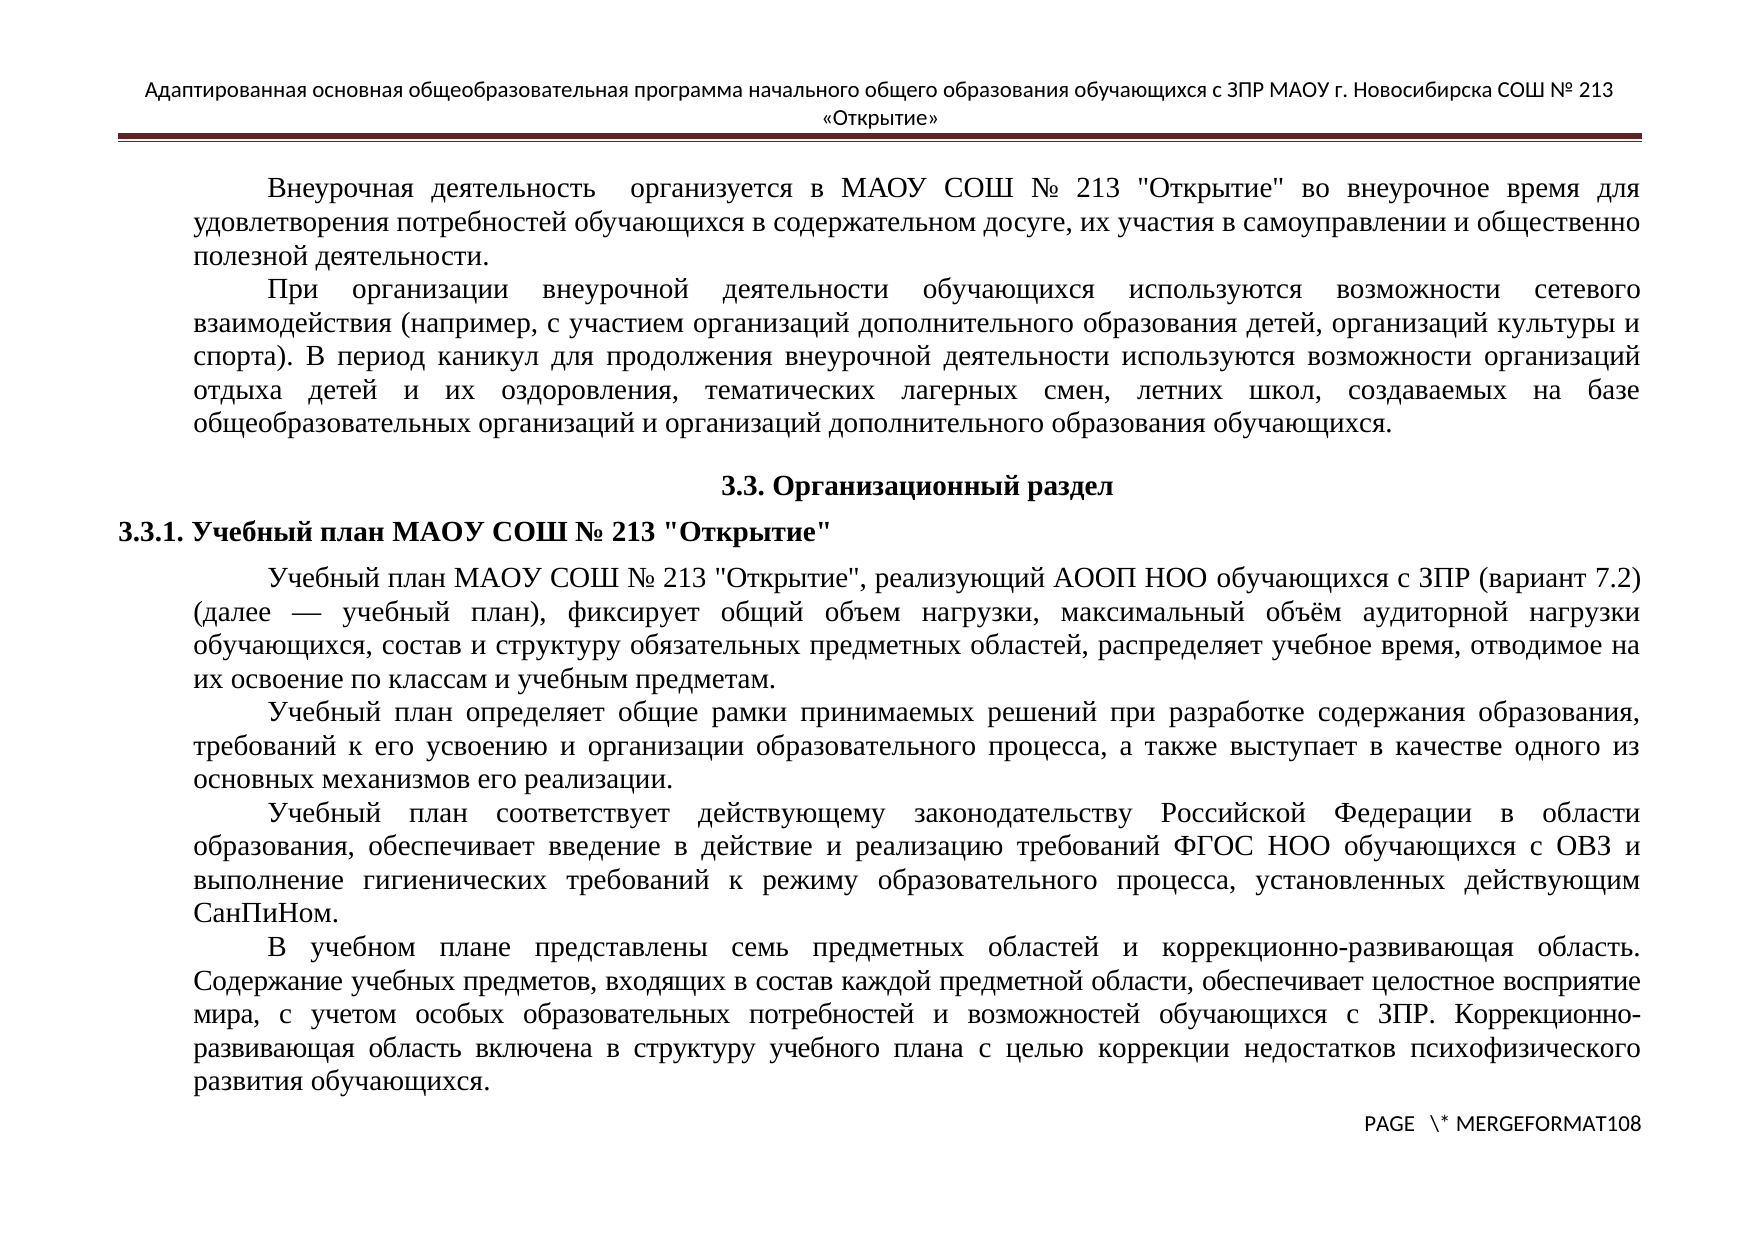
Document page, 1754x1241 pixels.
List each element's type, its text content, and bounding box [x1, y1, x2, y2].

text В учебном плане представлены семь предметных областей и коррекционно-развивающая область. Содержание учебных предметов, входящих в состав каждой предметной области, обеспечивает целостное восприятие мира, с учетом особых образовательных потребностей и возможностей обучающихся с ЗПР. Коррекционно-развивающая область включена в структуру учебного плана с целью коррекции недостатков психофизического развития обучающихся. [193, 929, 1642, 1097]
text Учебный план МАОУ СОШ № 213 "Открытие", реализующий АООП НОО обучающихся с ЗПР (вариант 7.2) (далее ― учебный план), фиксирует общий объем нагрузки, максимальный объём аудиторной нагрузки обучающихся, состав и структуру обязательных предметных областей, распределяет учебное время, отводимое на их освоение по классам и учебным предметам. [193, 560, 1642, 694]
text При организации внеурочной деятельности обучающихся используются возможности сетевого взаимодействия (например, с участием организаций дополнительного образования детей, организаций культуры и спорта). В период каникул для продолжения внеурочной деятельности используются возможности организаций отдыха детей и их оздоровления, тематических лагерных смен, летних школ, создаваемых на базе общеобразовательных организаций и организаций дополнительного образования обучающихся. [193, 271, 1642, 439]
text 3.3.1. Учебный план МАОУ СОШ № 213 "Открытие" [118, 514, 1642, 548]
text 3.3. Организационный раздел [193, 468, 1642, 502]
text Учебный план соответствует действующему законодательству Российской Федерации в области образования, обеспечивает введение в действие и реализацию требований ФГОС НОО обучающихся с ОВЗ и выполнение гигиенических требований к режиму образовательного процесса, установленных действующим СанПиНом. [193, 795, 1642, 929]
text Внеурочная деятельность организуется в МАОУ СОШ № 213 "Открытие" во внеурочное время для удовлетворения потребностей обучающихся в содержательном досуге, их участия в самоуправлении и общественно полезной деятельности. [193, 171, 1642, 271]
text Учебный план определяет общие рамки принимаемых решений при разработке содержания образования, требований к его усвоению и организации образовательного процесса, а также выступает в качестве одного из основных механизмов его реализации. [193, 694, 1642, 795]
